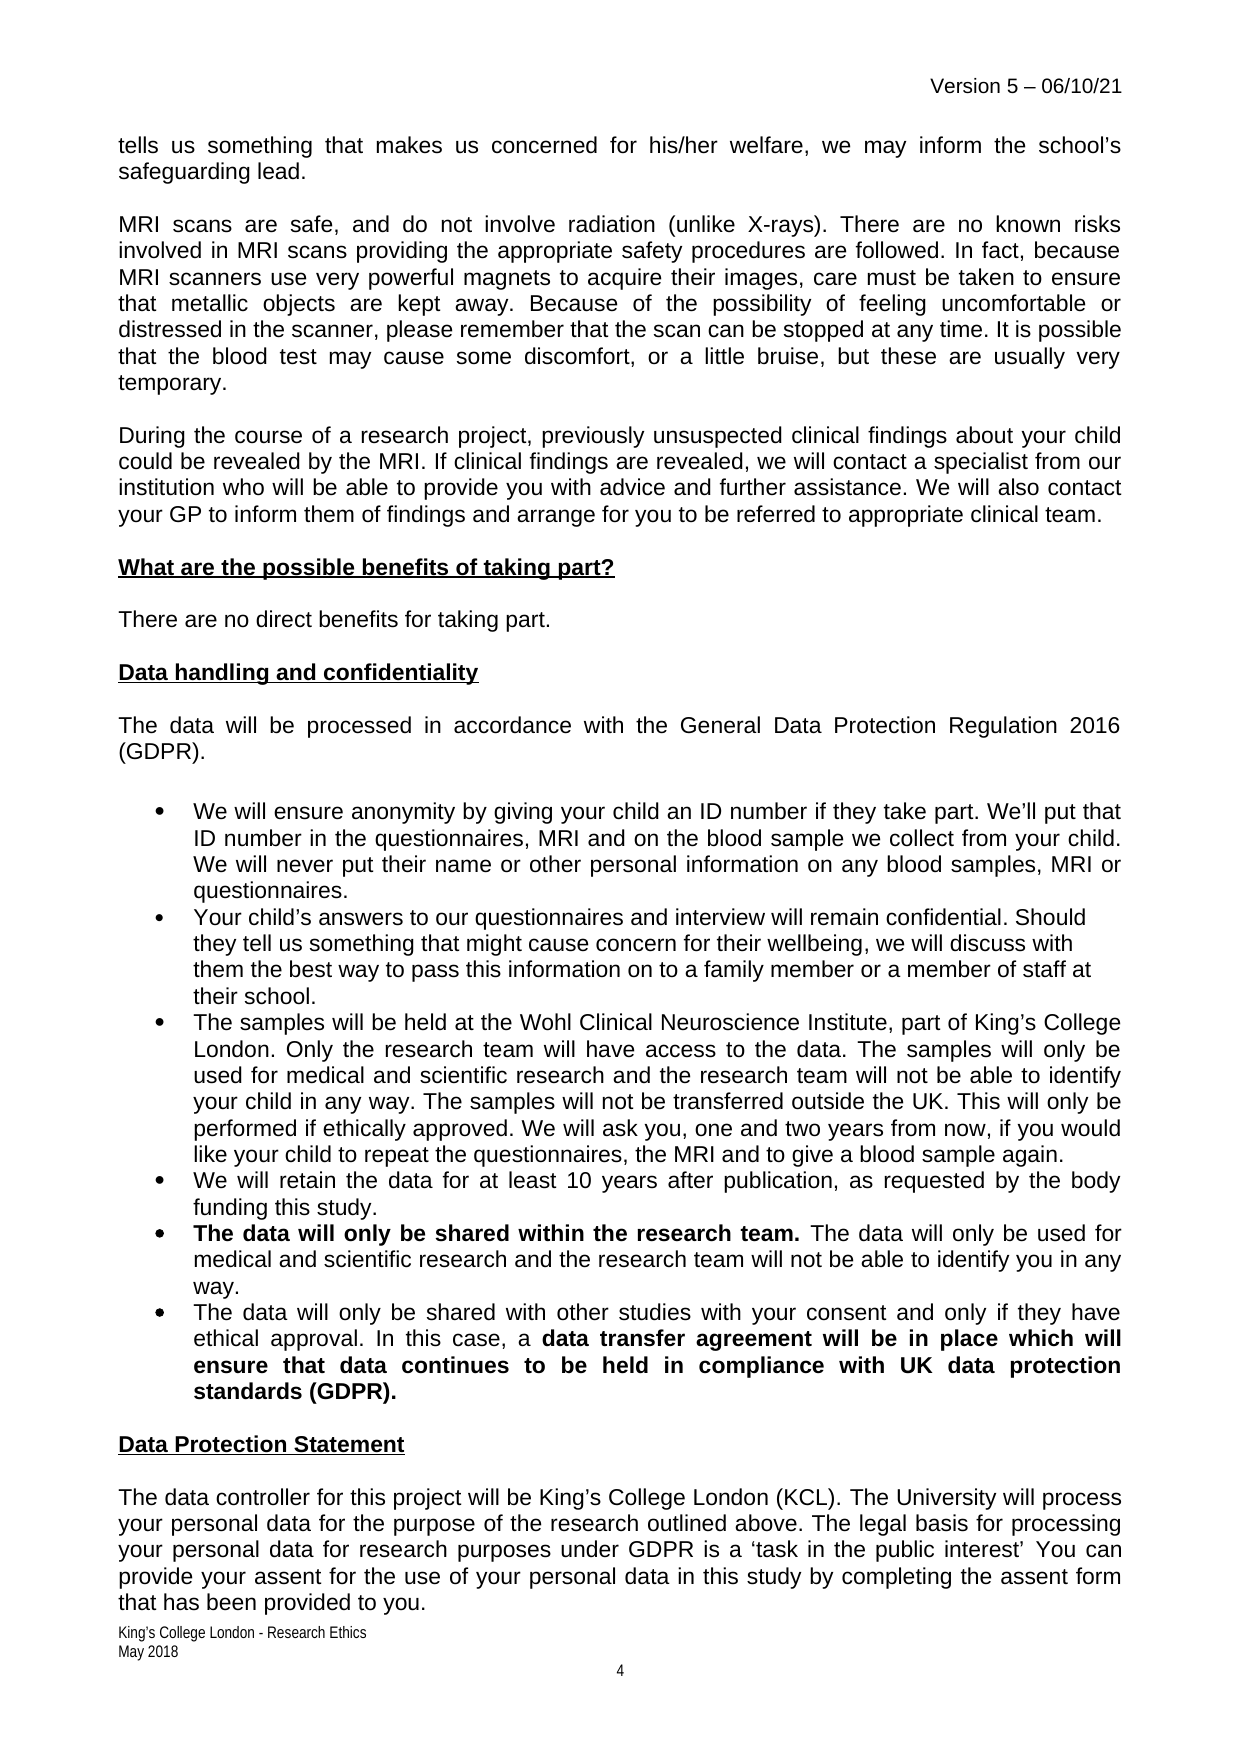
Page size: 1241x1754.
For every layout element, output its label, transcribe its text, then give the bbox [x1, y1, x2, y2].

text The data will be processed in accordance with the General Data Protection Regulation 2016 (GDPR). [118, 712, 1122, 798]
text The data controller for this project will be King’s College London (KCL). The University will process your personal data for the purpose of the research outlined above. The legal basis for processing your personal data for research purposes under GDPR is a ‘task in the public interest’ You can provide your assent for the use of your personal data in this study by completing the assent form that has been provided to you. [118, 1536, 1122, 1615]
text The data controller for this project will be King’s College London (KCL). The University will process your personal data for the purpose of the research outlined above. The legal basis for processing your personal data for research purposes under GDPR is a ‘task in the public interest’ You can provide your assent for the use of your personal data in this study by completing the assent form that has been provided to you. [118, 1483, 1122, 1510]
list The data will only be shared within the research team. The data will only be used for medical and scientific research and the research team will not be able to identify you in any way. [156, 1220, 1122, 1299]
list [118, 132, 1122, 184]
list We will retain the data for at least 10 years after publication, as requested by the body funding this study. [156, 1167, 1122, 1220]
text What are the possible benefits of taking part? [118, 553, 1122, 580]
list The data will only be shared with other studies with your consent and only if they have ethical approval. In this case, a data transfer agreement will be in place which will ensure that data continues to be held in compliance with UK data protection standards (GDPR). [156, 1299, 1122, 1404]
text MRI scans are safe, and do not involve radiation (unlike X-rays). There are no known risks involved in MRI scans providing the appropriate safety procedures are followed. In fact, because MRI scanners use very powerful magnets to acquire their images, care must be taken to ensure that metallic objects are kept away. Because of the possibility of feeling uncomfortable or distressed in the scanner, please remember that the scan can be stopped at any time. It is possible that the blood test may cause some discomfort, or a little bruise, but these are usually very temporary. [118, 211, 1122, 395]
list The samples will be held at the Wohl Clinical Neuroscience Institute, part of King’s College London. Only the research team will have access to the data. The samples will only be used for medical and scientific research and the research team will not be able to identify your child in any way. The samples will not be transferred outside the UK. This will only be performed if ethically approved. We will ask you, one and two years from now, if you would like your child to repeat the questionnaires, the MRI and to give a blood sample again. [156, 1009, 1122, 1167]
text During the course of a research project, previously unsuspected clinical findings about your child could be revealed by the MRI. If clinical findings are revealed, we will contact a specialist from our institution who will be able to provide you with advice and further assistance. We will also contact your GP to inform them of findings and arrange for you to be referred to appropriate clinical team. [118, 422, 1122, 527]
text Data handling and confidentiality [118, 659, 1122, 685]
text There are no direct benefits for taking part. [118, 606, 1122, 632]
list We will ensure anonymity by giving your child an ID number if they take part. We’ll put that ID number in the questionnaires, MRI and on the blood sample we collect from your child. We will never put their name or other personal information on any blood samples, MRI or questionnaires. [156, 798, 1122, 904]
text Data Protection Statement [118, 1431, 1122, 1457]
list Your child’s answers to our questionnaires and interview will remain confidential. Should they tell us something that might cause concern for their wellbeing, we will discuss with them the best way to pass this information on to a family member or a member of staff at their school. [156, 904, 1122, 1009]
